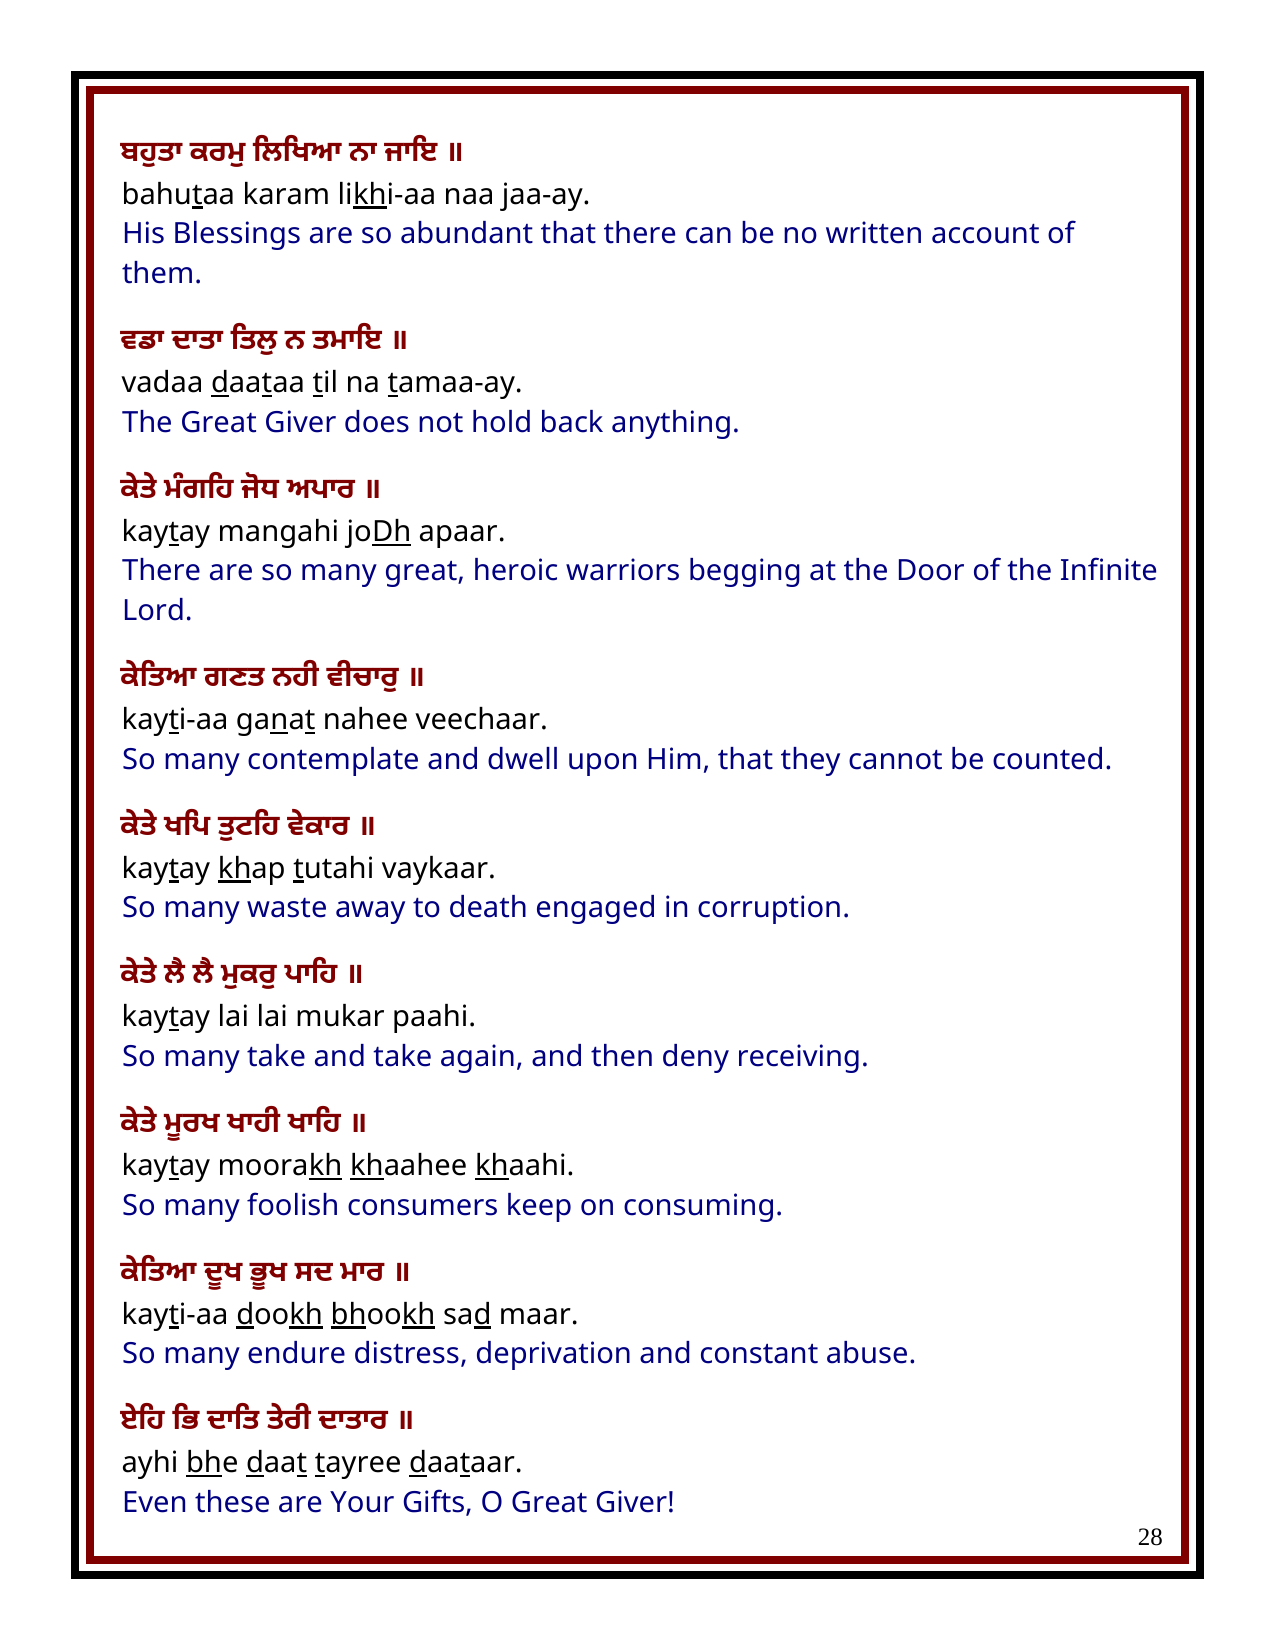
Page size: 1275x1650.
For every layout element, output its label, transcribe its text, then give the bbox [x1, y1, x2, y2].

text kaytay moorakh khaahee khaahi. [121, 1144, 1162, 1184]
text ਕੇਤੇ ਮੂਰਖ ਖਾਹੀ ਖਾਹਿ ॥ [112, 1106, 1162, 1144]
text So many endure distress, deprivation and constant abuse. [122, 1333, 1162, 1372]
text ਕੇਤਿਆ ਗਣਤ ਨਹੀ ਵੀਚਾਰੁ ॥ [112, 660, 1162, 698]
text kaytay khap tutahi vaykaar. [121, 847, 1162, 887]
text ਵਡਾ ਦਾਤਾ ਤਿਲੁ ਨ ਤਮਾਇ ॥ [112, 323, 1162, 361]
text The Great Giver does not hold back anything. [122, 401, 1162, 441]
text ਏਹਿ ਭਿ ਦਾਤਿ ਤੇਰੀ ਦਾਤਾਰ ॥ [112, 1403, 1162, 1442]
text ਕੇਤੇ ਲੈ ਲੈ ਮੁਕਰੁ ਪਾਹਿ ॥ [112, 958, 1162, 996]
text There are so many great, heroic warriors begging at the Door of the Infinite Lord. [122, 550, 1162, 629]
text His Blessings are so abundant that there can be no written account of them. [122, 213, 1162, 292]
text ਬਹੁਤਾ ਕਰਮੁ ਲਿਖਿਆ ਨਾ ਜਾਇ ॥ [112, 135, 1162, 173]
text kayti-aa dookh bhookh sad maar. [121, 1293, 1162, 1333]
text kayti-aa ganat nahee veechaar. [121, 698, 1162, 738]
text ਕੇਤੇ ਖਪਿ ਤੁਟਹਿ ਵੇਕਾਰ ॥ [112, 809, 1162, 847]
text ayhi bhe daat tayree daataar. [121, 1442, 1162, 1481]
text So many foolish consumers keep on consuming. [122, 1184, 1162, 1224]
text ਕੇਤਿਆ ਦੂਖ ਭੂਖ ਸਦ ਮਾਰ ॥ [112, 1255, 1162, 1293]
text kaytay lai lai mukar paahi. [121, 996, 1162, 1035]
text Even these are Your Gifts, O Great Giver! [122, 1481, 1162, 1521]
text bahutaa karam likhi-aa naa jaa-ay. [121, 173, 1162, 213]
text So many contemplate and dwell upon Him, that they cannot be counted. [122, 738, 1162, 778]
text So many take and take again, and then deny receiving. [122, 1035, 1162, 1075]
text ਕੇਤੇ ਮੰਗਹਿ ਜੋਧ ਅਪਾਰ ॥ [112, 472, 1162, 510]
text kaytay mangahi joDh apaar. [121, 510, 1162, 550]
text vadaa daataa til na tamaa-ay. [121, 361, 1162, 401]
text So many waste away to death engaged in corruption. [122, 887, 1162, 926]
